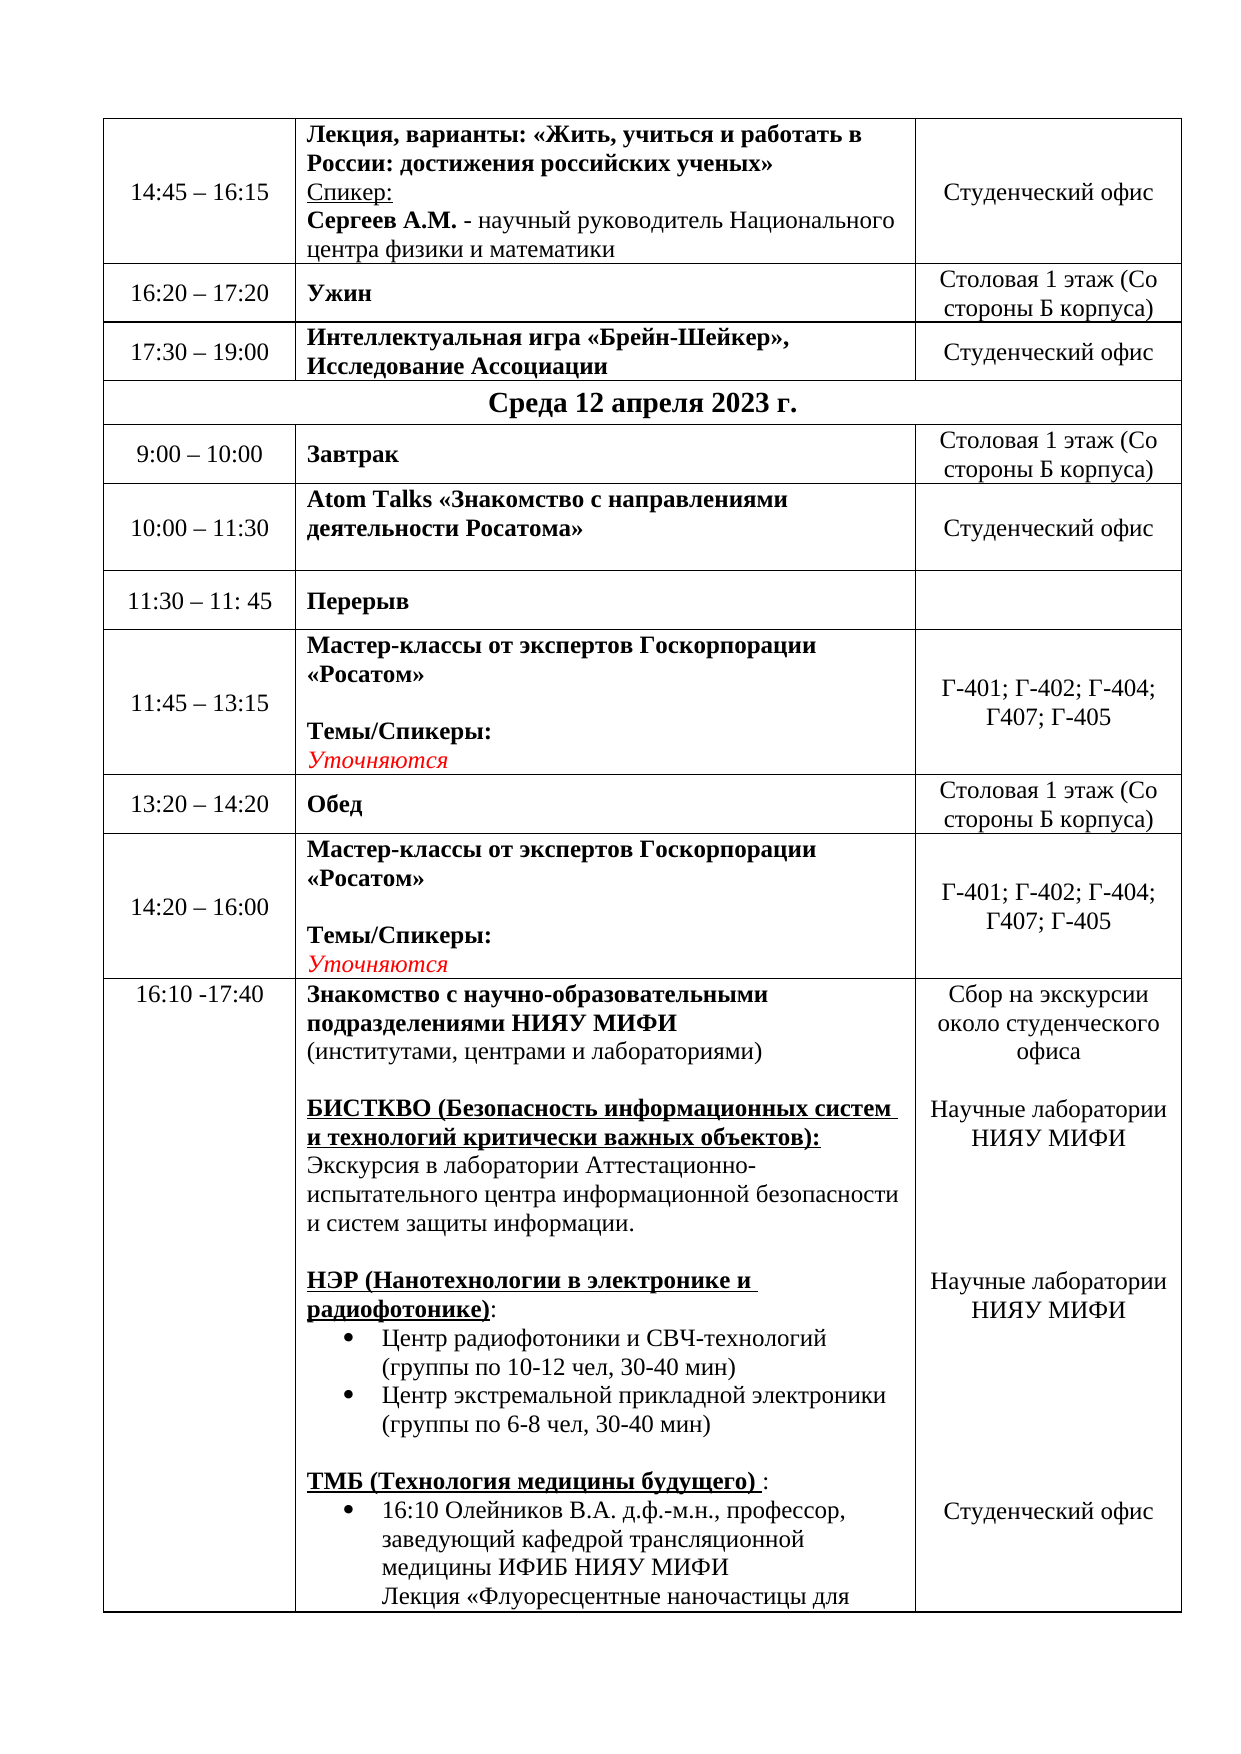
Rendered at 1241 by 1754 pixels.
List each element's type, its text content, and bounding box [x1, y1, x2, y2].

table_cell 17:30 – 19:00 [104, 323, 295, 380]
table_cell Интеллектуальная игра «Брейн-Шейкер», Исследование Ассоциации [296, 323, 915, 380]
table_cell Ужин [296, 264, 915, 321]
table_cell Студенческий офис [916, 484, 1181, 570]
table_cell Среда 12 апреля 2023 г. [104, 381, 1181, 424]
table_cell Завтрак [296, 425, 915, 483]
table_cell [296, 979, 915, 1611]
table_cell Столовая 1 этаж (Со стороны Б корпуса) [916, 425, 1181, 483]
table_cell Мастер-классы от экспертов Госкорпорации «Росатом» Темы/Спикеры: Уточняются [296, 630, 915, 774]
table_cell Atom Talks «Знакомство с направлениями деятельности Росатома» [296, 484, 915, 570]
table_cell 11:30 – 11: 45 [104, 571, 295, 629]
table_cell [916, 571, 1181, 629]
table_cell 11:45 – 13:15 [104, 630, 295, 774]
table_cell Мастер-классы от экспертов Госкорпорации «Росатом» Темы/Спикеры: Уточняются [296, 834, 915, 978]
table_cell 13:20 – 14:20 [104, 775, 295, 833]
table_cell Перерыв [296, 571, 915, 629]
table_cell 14:45 – 16:15 [104, 119, 295, 263]
table_cell Студенческий офис [916, 119, 1181, 263]
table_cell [916, 979, 1181, 1611]
table_cell Столовая 1 этаж (Со стороны Б корпуса) [916, 264, 1181, 321]
table_cell Столовая 1 этаж (Со стороны Б корпуса) [916, 775, 1181, 833]
table_cell 10:00 – 11:30 [104, 484, 295, 570]
table_cell 16:20 – 17:20 [104, 264, 295, 321]
table_cell Г-401; Г-402; Г-404; Г407; Г-405 [916, 630, 1181, 774]
table_cell Обед [296, 775, 915, 833]
table_cell Лекция, варианты: «Жить, учиться и работать в России: достижения российских ученых» Спикер: Сергеев А.М. - научный руководитель Национального центра физики и математики [296, 119, 915, 263]
table_cell Студенческий офис [916, 323, 1181, 380]
table_cell 9:00 – 10:00 [104, 425, 295, 483]
table_cell Г-401; Г-402; Г-404; Г407; Г-405 [916, 834, 1181, 978]
table_cell 16:10 -17:40 [104, 979, 295, 1611]
table_cell 14:20 – 16:00 [104, 834, 295, 978]
